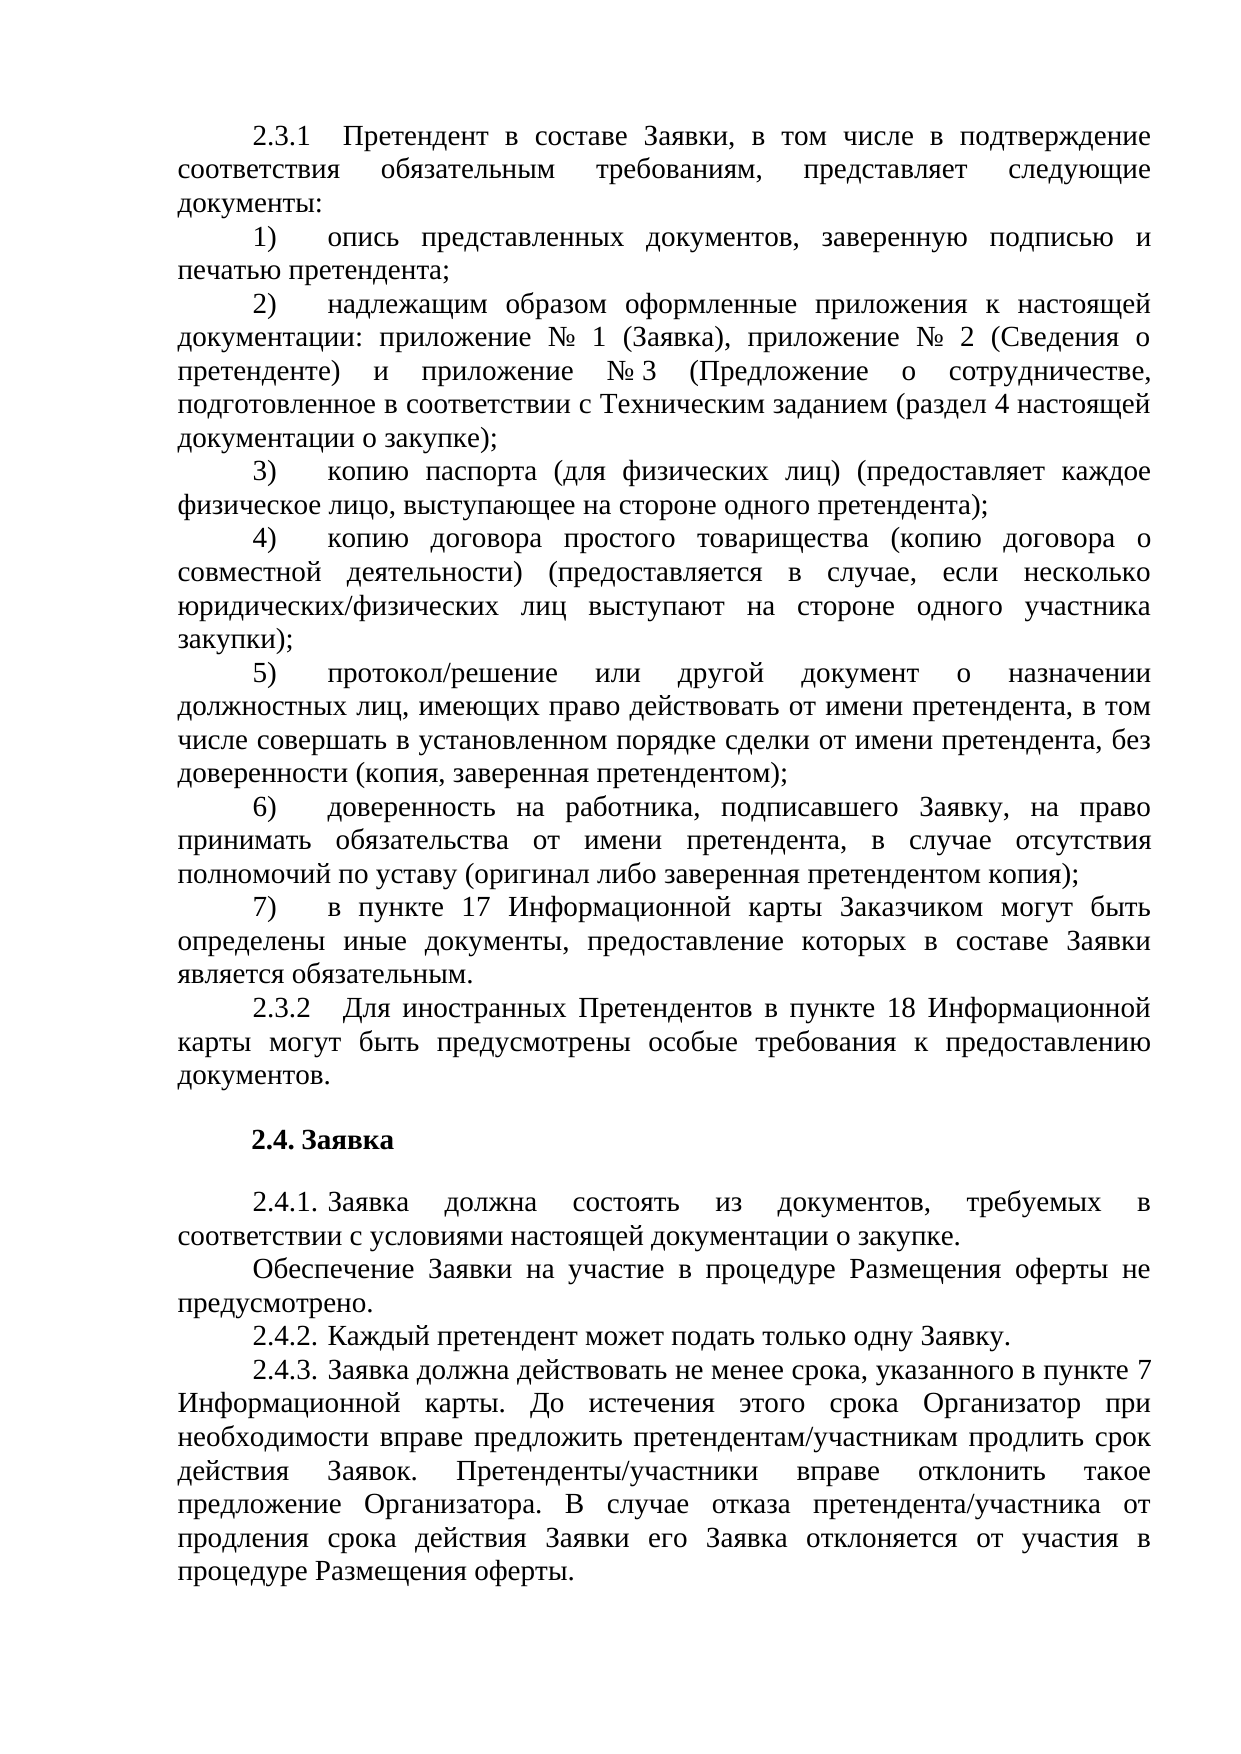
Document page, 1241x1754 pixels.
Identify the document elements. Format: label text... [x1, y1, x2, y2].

list в пункте 17 Информационной карты Заказчиком могут быть определены иные документы, предоставление которых в составе Заявки является обязательным. [177, 889, 1152, 990]
list копию договора простого товарищества (копию договора о совместной деятельности) (предоставляется в случае, если несколько юридических/физических лиц выступают на стороне одного участника закупки); [177, 521, 1152, 655]
list протокол/решение или другой документ о назначении должностных лиц, имеющих право действовать от имени претендента, в том числе совершать в установленном порядке сделки от имени претендента, без доверенности (копия, заверенная претендентом); [177, 655, 1152, 789]
list Заявка должна состоять из документов, требуемых в соответствии с условиями настоящей документации о закупке. [177, 1184, 1152, 1251]
list Претендент в составе Заявки, в том числе в подтверждение соответствия обязательным требованиям, представляет следующие документы: [177, 118, 1152, 219]
list Заявка должна действовать не менее срока, указанного в пункте 7 Информационной карты. До истечения этого срока Организатор при необходимости вправе предложить претендентам/участникам продлить срок действия Заявок. Претенденты/участники вправе отклонить такое предложение Организатора. В случае отказа претендента/участника от продления срока действия Заявки его Заявка отклоняется от участия в процедуре Размещения оферты. [177, 1352, 1152, 1587]
list Для иностранных Претендентов в пункте 18 Информационной карты могут быть предусмотрены особые требования к предоставлению документов. [177, 990, 1152, 1091]
text Обеспечение Заявки на участие в процедуре Размещения оферты не предусмотрено. [177, 1251, 1152, 1318]
list опись представленных документов, заверенную подписью и печатью претендента; [177, 219, 1152, 286]
list доверенность на работника, подписавшего Заявку, на право принимать обязательства от имени претендента, в случае отсутствия полномочий по уставу (оригинал либо заверенная претендентом копия); [177, 789, 1152, 889]
list надлежащим образом оформленные приложения к настоящей документации: приложение № 1 (Заявка), приложение № 2 (Сведения о претенденте) и приложение № 3 (Предложение о сотрудничестве, подготовленное в соответствии с Техническим заданием (раздел 4 настоящей документации о закупке); [177, 286, 1152, 453]
list Каждый претендент может подать только одну Заявку. [177, 1318, 1152, 1352]
list копию паспорта (для физических лиц) (предоставляет каждое физическое лицо, выступающее на стороне одного претендента); [177, 453, 1152, 521]
subtitle Заявка [177, 1122, 1152, 1156]
